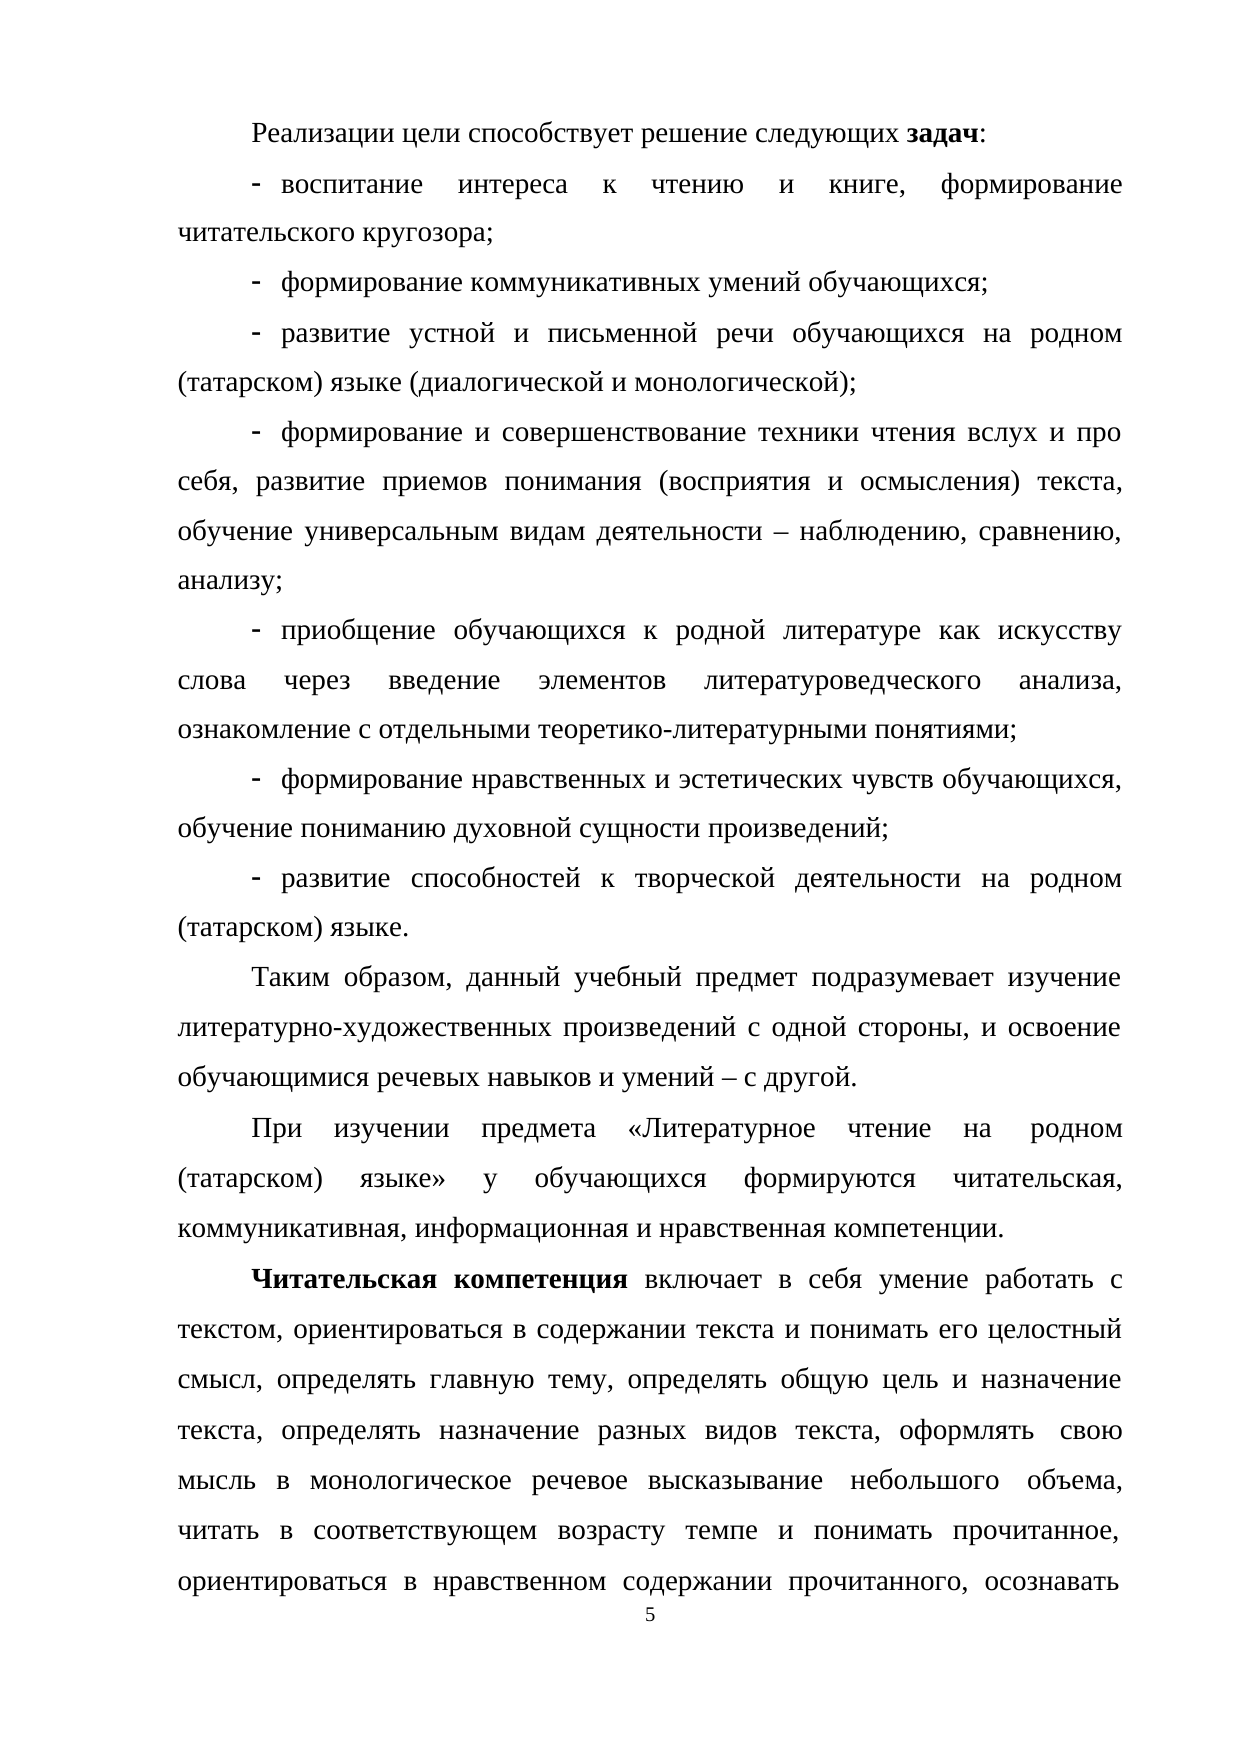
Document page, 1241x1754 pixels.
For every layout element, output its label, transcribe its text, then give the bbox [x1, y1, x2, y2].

text 5 [154, 1602, 1146, 1626]
text При изучении предмета «Литературное чтение на родном (татарском) языке» у обучающихся формируются читательская, коммуникативная, информационная и нравственная компетенции. [177, 1110, 1123, 1244]
list воспитание интереса к чтению и книге, формирование читательского кругозора; [177, 166, 1123, 248]
list приобщение обучающихся к родной литературе как искусству слова через введение элементов литературоведческого анализа, ознакомление с отдельными теоретико-литературными понятиями; [177, 612, 1122, 745]
text ориентироваться в нравственном содержании прочитанного, осознавать [177, 1563, 1180, 1596]
list формирование и совершенствование техники чтения вслух и про себя, развитие приемов понимания (восприятия и осмысления) текста, обучение универсальным видам деятельности – наблюдению, сравнению, анализу; [177, 414, 1123, 596]
text Читательская компетенция включает в себя умение работать с текстом, ориентироваться в содержании текста и понимать его целостный смысл, определять главную тему, определять общую цель и назначение текста, определять назначение разных видов текста, оформлять свою мысль в монологическое речевое высказывание небольшого объема, читать в соответствующем возрасту темпе и понимать прочитанное, [177, 1261, 1123, 1546]
text Таким образом, данный учебный предмет подразумевает изучение литературно-художественных произведений с одной стороны, и освоение обучающимися речевых навыков и умений – с другой. [177, 959, 1122, 1093]
list развитие способностей к творческой деятельности на родном (татарском) языке. [177, 860, 1122, 942]
list формирование коммуникативных умений обучающихся; [251, 264, 1180, 298]
list формирование нравственных и эстетических чувств обучающихся, обучение пониманию духовной сущности произведений; [177, 761, 1123, 844]
text Реализации цели способствует решение следующих задач: [251, 115, 1180, 149]
list развитие устной и письменной речи обучающихся на родном (татарском) языке (диалогической и монологической); [177, 315, 1123, 397]
